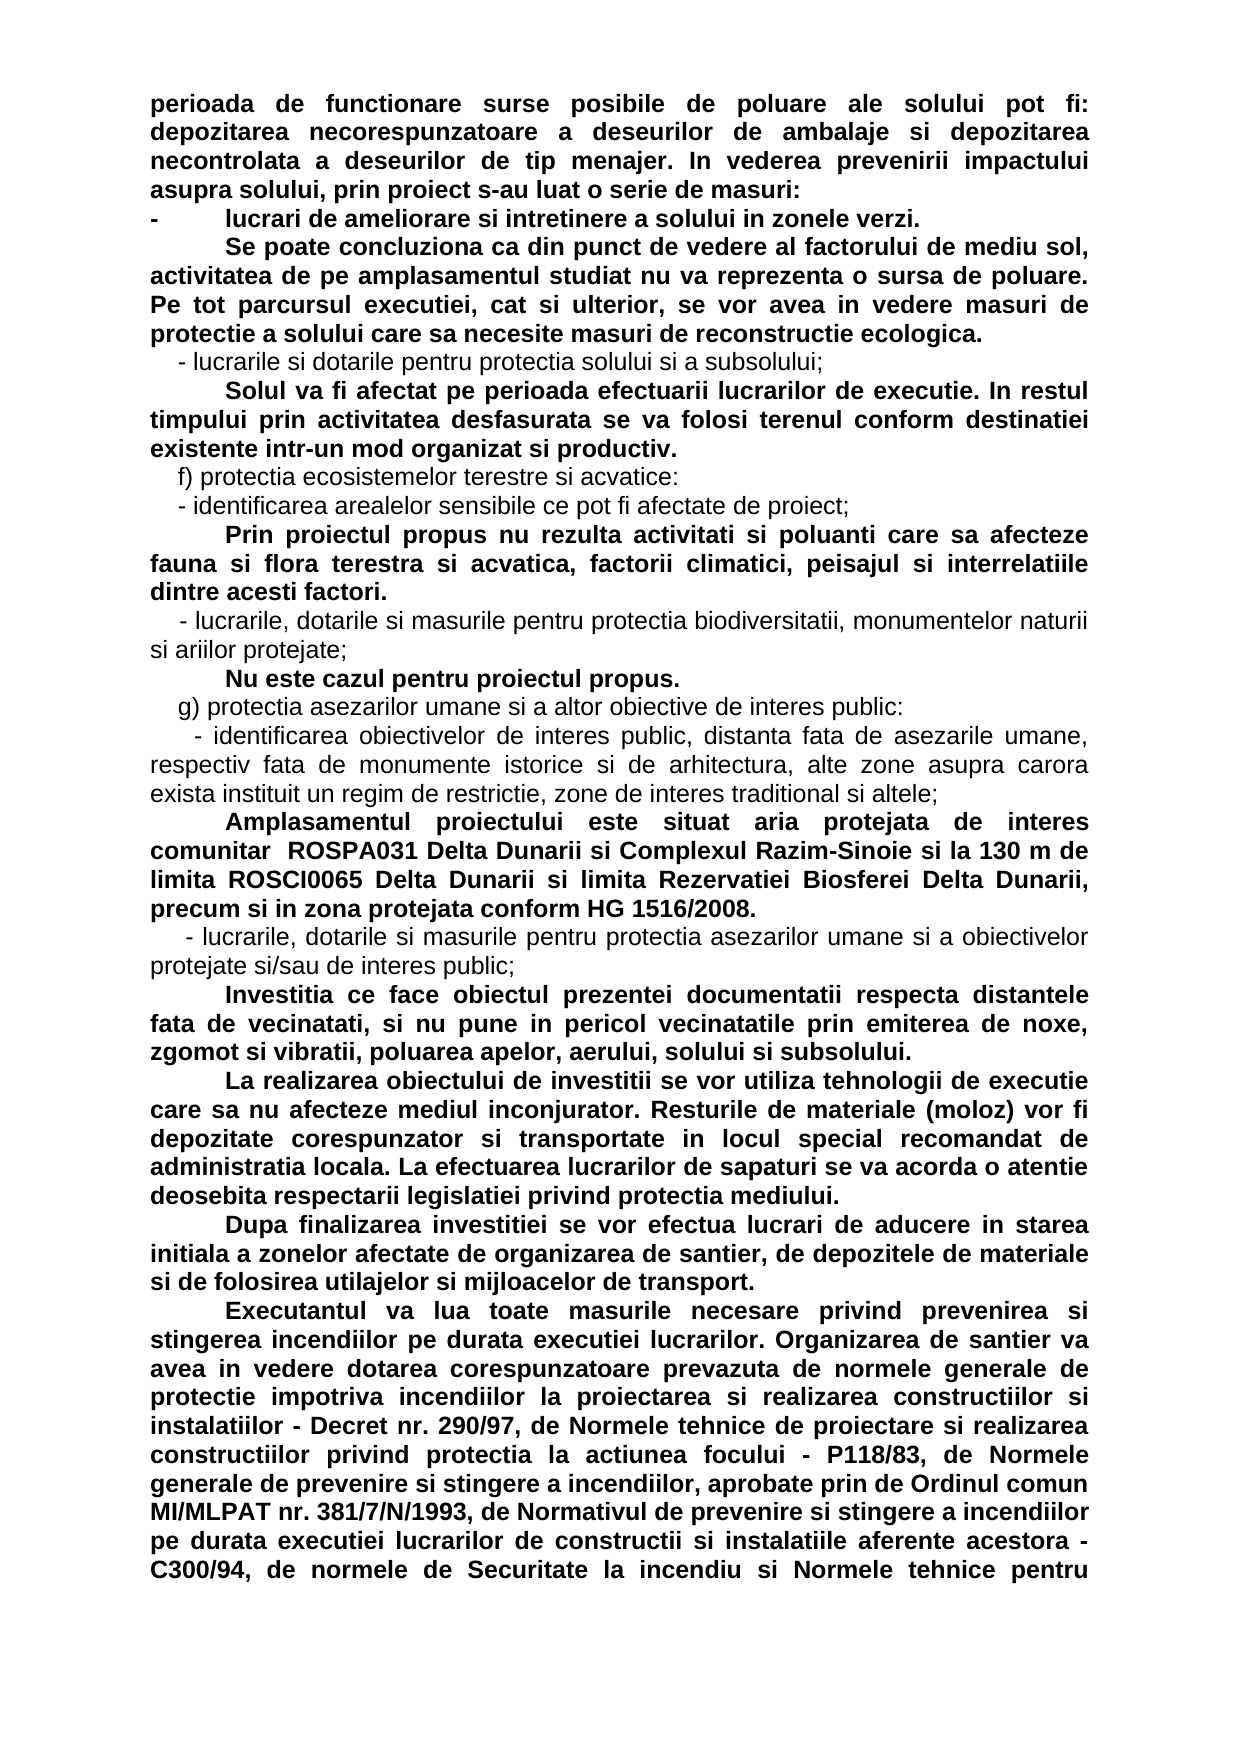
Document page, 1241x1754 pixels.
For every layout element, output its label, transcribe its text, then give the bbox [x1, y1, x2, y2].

text - identificarea obiectivelor de interes public, distanta fata de asezarile umane, respectiv fata de monumente istorice si de arhitectura, alte zone asupra carora exista instituit un regim de restrictie, zone de interes traditional si altele; [150, 721, 1090, 807]
text La realizarea obiectului de investitii se vor utiliza tehnologii de executie care sa nu afecteze mediul inconjurator. Resturile de materiale (moloz) vor fi depozitate corespunzator si transportate in locul special recomandat de administratia locala. La efectuarea lucrarilor de sapaturi se va acorda o atentie deosebita respectarii legislatiei privind protectia mediului. [150, 1066, 1090, 1210]
text Prin proiectul propus nu rezulta activitati si poluanti care sa afecteze fauna si flora terestra si acvatica, factorii climatici, peisajul si interrelatiile dintre acesti factori. [150, 520, 1090, 606]
text Dupa finalizarea investitiei se vor efectua lucrari de aducere in starea initiala a zonelor afectate de organizarea de santier, de depozitele de materiale si de folosirea utilajelor si mijloacelor de transport. [150, 1210, 1090, 1296]
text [150, 89, 1090, 204]
text Nu este cazul pentru proiectul propus. [150, 664, 1090, 692]
text f) protectia ecosistemelor terestre si acvatice: [150, 462, 1090, 491]
text - identificarea arealelor sensibile ce pot fi afectate de proiect; [150, 491, 1090, 520]
text - lucrari de ameliorare si intretinere a solului in zonele verzi. [150, 204, 1090, 232]
text Se poate concluziona ca din punct de vedere al factorului de mediu sol, activitatea de pe amplasamentul studiat nu va reprezenta o sursa de poluare. Pe tot parcursul executiei, cat si ulterior, se vor avea in vedere masuri de protectie a solului care sa necesite masuri de reconstructie ecologica. [150, 232, 1090, 347]
text g) protectia asezarilor umane si a altor obiective de interes public: [150, 692, 1090, 721]
text - lucrarile si dotarile pentru protectia solului si a subsolului; [150, 347, 1090, 376]
text - lucrarile, dotarile si masurile pentru protectia asezarilor umane si a obiectivelor protejate si/sau de interes public; [150, 922, 1090, 980]
text Investitia ce face obiectul prezentei documentatii respecta distantele fata de vecinatati, si nu pune in pericol vecinatatile prin emiterea de noxe, zgomot si vibratii, poluarea apelor, aerului, solului si subsolului. [150, 980, 1090, 1066]
text - lucrarile, dotarile si masurile pentru protectia biodiversitatii, monumentelor naturii si ariilor protejate; [150, 606, 1090, 664]
text Solul va fi afectat pe perioada efectuarii lucrarilor de executie. In restul timpului prin activitatea desfasurata se va folosi terenul conform destinatiei existente intr-un mod organizat si productiv. [150, 376, 1090, 462]
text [150, 1296, 1090, 1584]
text Amplasamentul proiectului este situat aria protejata de interes comunitar ROSPA031 Delta Dunarii si Complexul Razim-Sinoie si la 130 m de limita ROSCI0065 Delta Dunarii si limita Rezervatiei Biosferei Delta Dunarii, precum si in zona protejata conform HG 1516/2008. [150, 807, 1090, 922]
